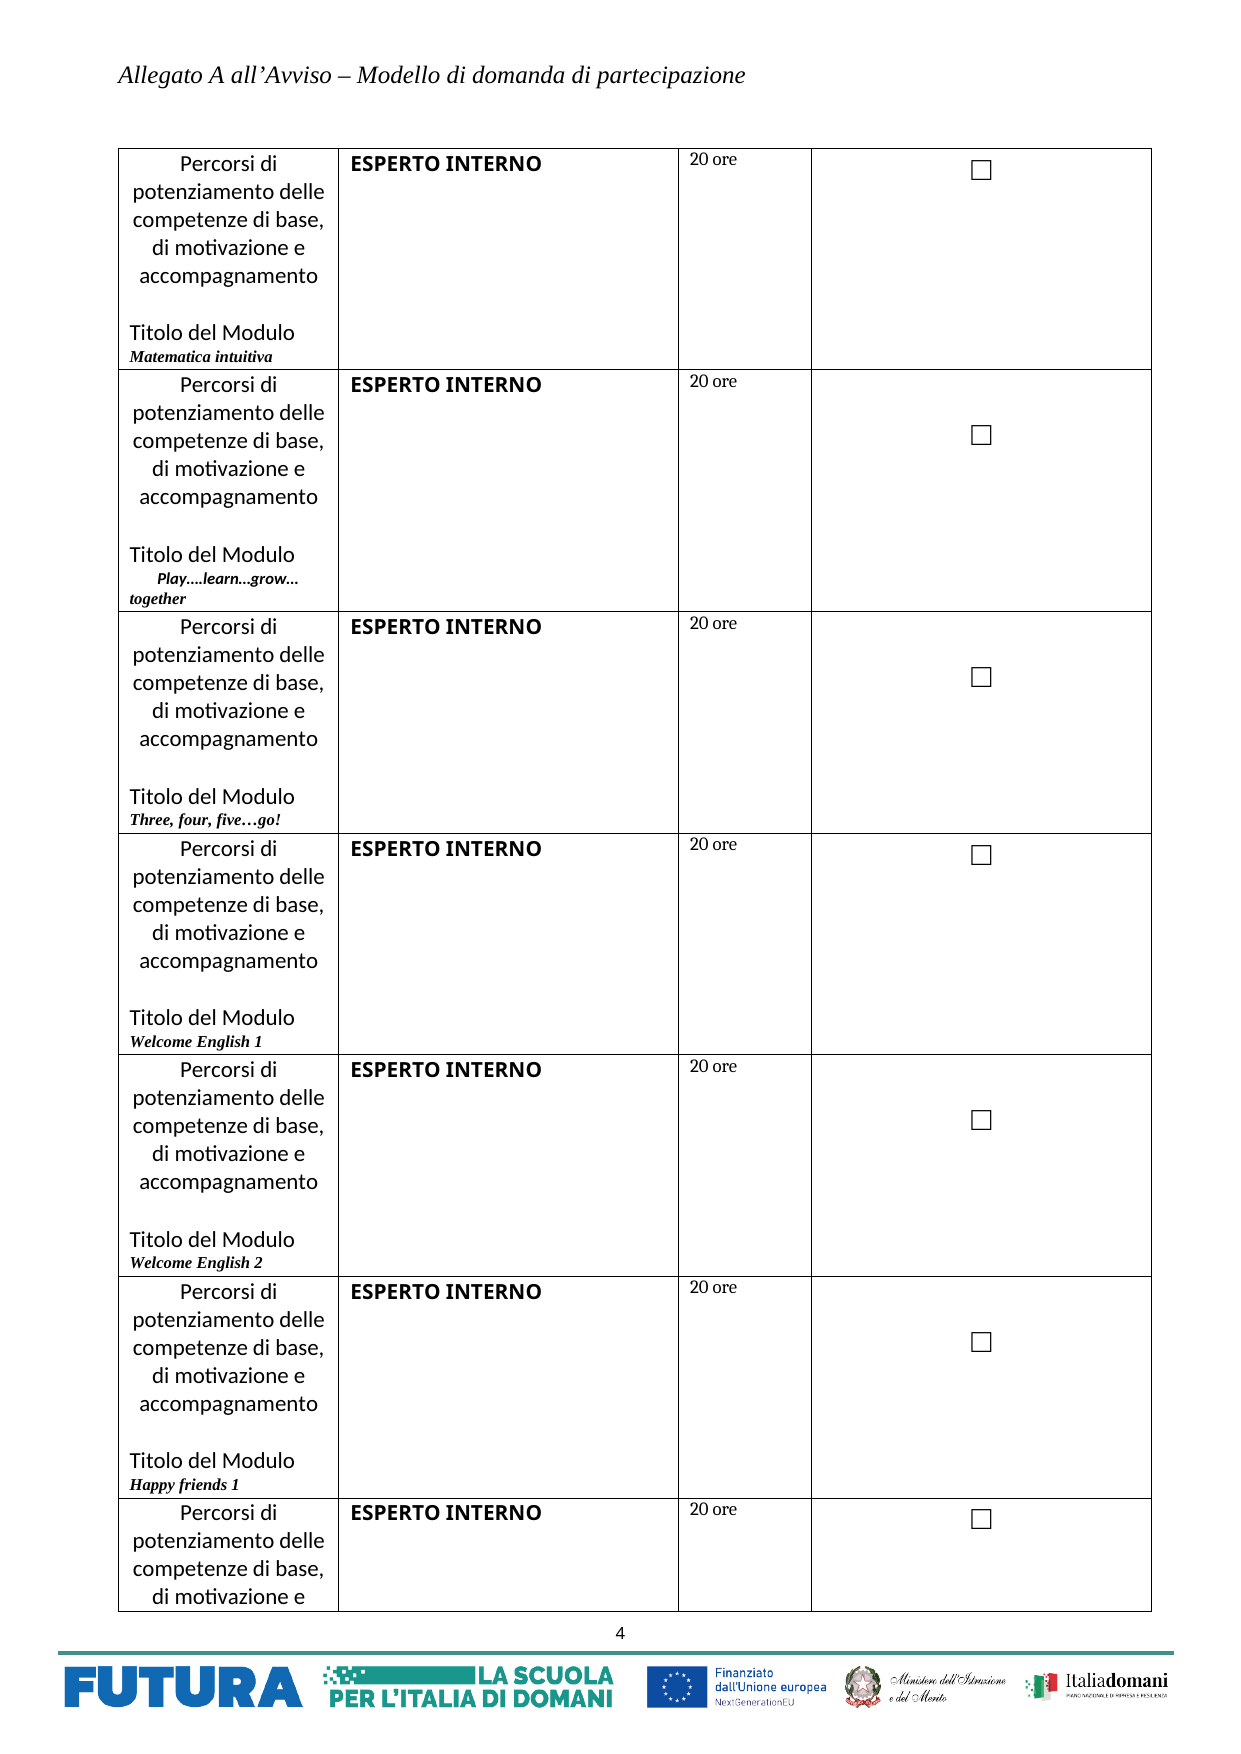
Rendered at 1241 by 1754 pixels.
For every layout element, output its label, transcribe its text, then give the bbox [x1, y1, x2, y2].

table_cell □ [812, 149, 1151, 369]
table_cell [119, 1499, 338, 1611]
table_cell Percorsi di potenziamento delle competenze di base, di motivazione e accompagnamento Titolo del Modulo Happy friends 1 [119, 1277, 338, 1497]
table_cell 20 ore [679, 1499, 811, 1611]
table_cell ESPERTO INTERNO [339, 1499, 678, 1611]
table_cell ESPERTO INTERNO [339, 370, 678, 611]
table_cell 20 ore [679, 1277, 811, 1497]
table_cell ESPERTO INTERNO [339, 1277, 678, 1497]
table_cell ESPERTO INTERNO [339, 834, 678, 1054]
table_cell 20 ore [679, 612, 811, 833]
table_cell □ [812, 612, 1151, 833]
table_cell 20 ore [679, 149, 811, 369]
table_cell □ [812, 1055, 1151, 1276]
table_cell □ [812, 1277, 1151, 1497]
table_cell Percorsi di potenziamento delle competenze di base, di motivazione e accompagnamento Titolo del Modulo Play….learn…grow… together [119, 370, 338, 611]
table_cell ESPERTO INTERNO [339, 612, 678, 833]
table_cell 20 ore [679, 370, 811, 611]
table_cell Percorsi di potenziamento delle competenze di base, di motivazione e accompagnamento Titolo del Modulo Welcome English 1 [119, 834, 338, 1054]
table_cell Percorsi di potenziamento delle competenze di base, di motivazione e accompagnamento Titolo del Modulo Matematica intuitiva [119, 149, 338, 369]
table_cell □ [812, 370, 1151, 611]
picture [62, 1663, 1170, 1711]
table_cell □ [812, 1499, 1151, 1611]
table_cell Percorsi di potenziamento delle competenze di base, di motivazione e accompagnamento Titolo del Modulo Three, four, five…go! [119, 612, 338, 833]
table_cell 20 ore [679, 1055, 811, 1276]
table_cell 20 ore [679, 834, 811, 1054]
table_cell ESPERTO INTERNO [339, 149, 678, 369]
table_cell □ [812, 834, 1151, 1054]
table_cell Percorsi di potenziamento delle competenze di base, di motivazione e accompagnamento Titolo del Modulo Welcome English 2 [119, 1055, 338, 1276]
table_cell ESPERTO INTERNO [339, 1055, 678, 1276]
